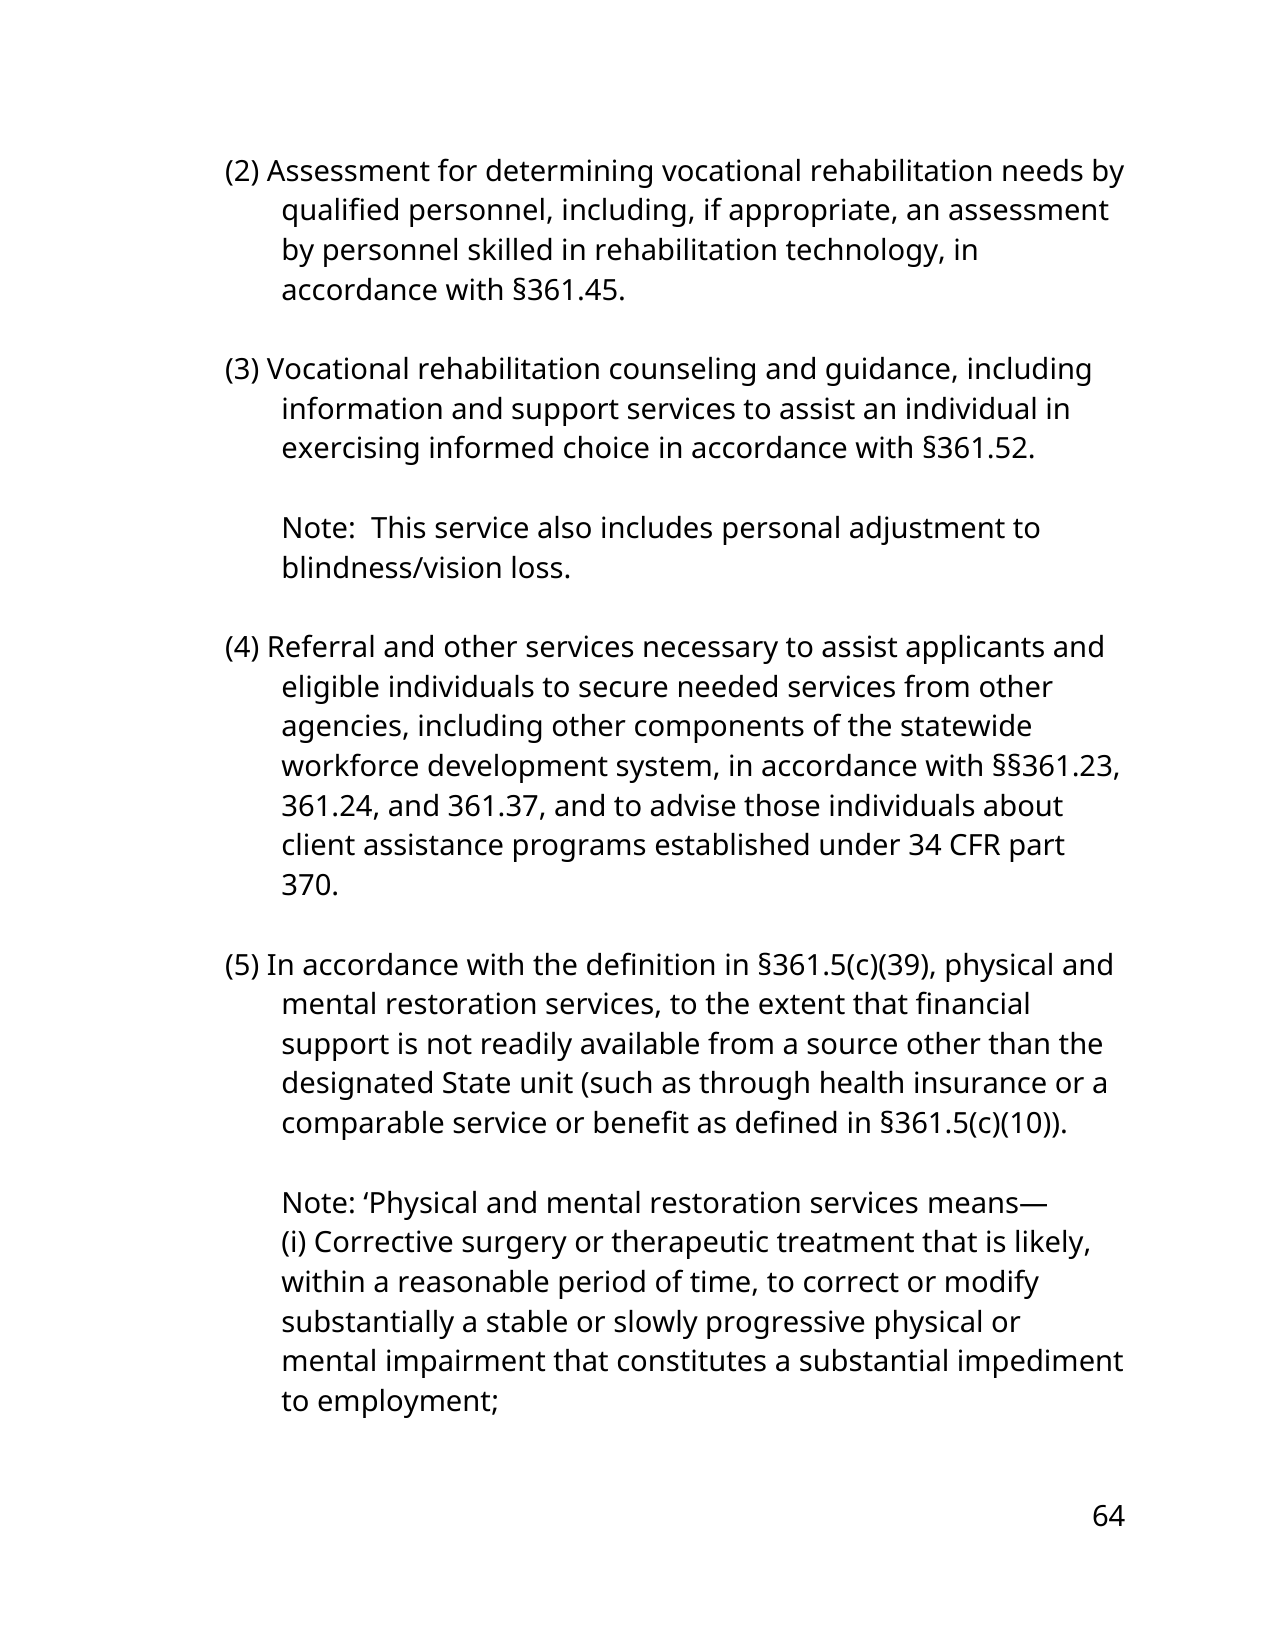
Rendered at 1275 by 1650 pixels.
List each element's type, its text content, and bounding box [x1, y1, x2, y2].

text (3) Vocational rehabilitation counseling and guidance, including information and support services to assist an individual in exercising informed choice in accordance with §361.52. [225, 348, 1125, 467]
text (4) Referral and other services necessary to assist applicants and eligible individuals to secure needed services from other agencies, including other components of the statewide workforce development system, in accordance with §§361.23, 361.24, and 361.37, and to advise those individuals about client assistance programs established under 34 CFR part 370. [225, 626, 1125, 904]
text (i) Corrective surgery or therapeutic treatment that is likely, within a reasonable period of time, to correct or modify substantially a stable or slowly progressive physical or mental impairment that constitutes a substantial impediment to employment; [281, 1222, 1125, 1420]
text Note: This service also includes personal adjustment to blindness/vision loss. [225, 507, 1125, 587]
text Note: ‘Physical and mental restoration services means— [225, 1182, 1125, 1222]
text (5) In accordance with the definition in §361.5(c)(39), physical and mental restoration services, to the extent that financial support is not readily available from a source other than the designated State unit (such as through health insurance or a comparable service or benefit as defined in §361.5(c)(10)). [225, 944, 1125, 1142]
text (2) Assessment for determining vocational rehabilitation needs by qualified personnel, including, if appropriate, an assessment by personnel skilled in rehabilitation technology, in accordance with §361.45. [225, 150, 1125, 309]
